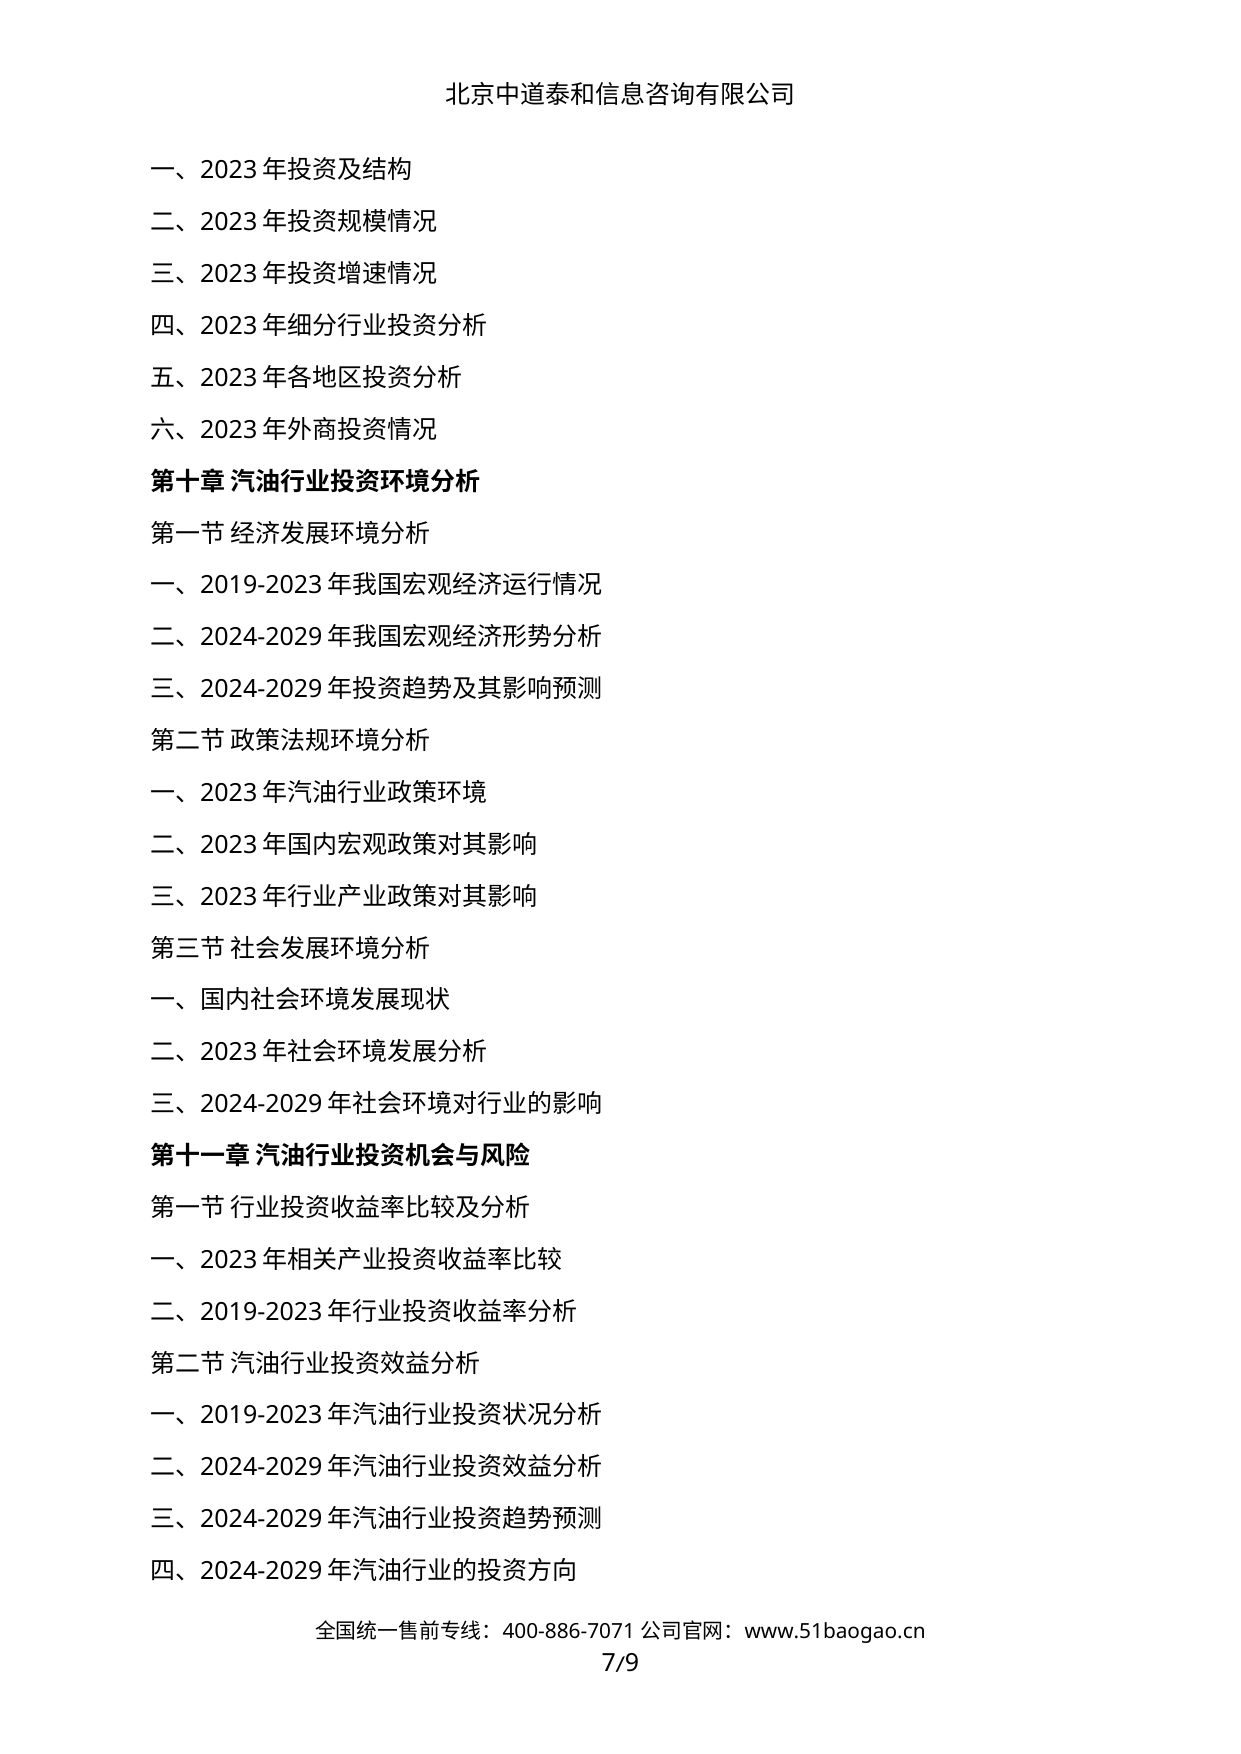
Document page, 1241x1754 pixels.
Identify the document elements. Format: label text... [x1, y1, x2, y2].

text 三、2024-2029年社会环境对行业的影响 [150, 1084, 1090, 1120]
text 三、2024-2029年投资趋势及其影响预测 [150, 669, 1090, 705]
text 一、国内社会环境发展现状 [150, 980, 1090, 1016]
text 第二节 汽油行业投资效益分析 [150, 1343, 1090, 1379]
text 第二节 政策法规环境分析 [150, 721, 1090, 757]
text 二、2019-2023年行业投资收益率分析 [150, 1291, 1090, 1327]
text 二、2024-2029年我国宏观经济形势分析 [150, 617, 1090, 653]
text 一、2023年汽油行业政策环境 [150, 772, 1090, 809]
text 四、2023年细分行业投资分析 [150, 306, 1090, 342]
text 三、2023年行业产业政策对其影响 [150, 876, 1090, 912]
text 第一节 行业投资收益率比较及分析 [150, 1187, 1090, 1224]
text 第三节 社会发展环境分析 [150, 928, 1090, 964]
text 四、2024-2029年汽油行业的投资方向 [150, 1551, 1090, 1587]
text 一、2019-2023年汽油行业投资状况分析 [150, 1395, 1090, 1431]
text 一、2023年相关产业投资收益率比较 [150, 1239, 1090, 1276]
text 第十一章 汽油行业投资机会与风险 [150, 1136, 1090, 1172]
text 一、2023年投资及结构 [150, 150, 1090, 186]
text 第十章 汽油行业投资环境分析 [150, 461, 1090, 497]
text 五、2023年各地区投资分析 [150, 357, 1090, 394]
text 六、2023年外商投资情况 [150, 409, 1090, 446]
text 三、2023年投资增速情况 [150, 254, 1090, 290]
text 二、2023年国内宏观政策对其影响 [150, 824, 1090, 861]
text 二、2023年投资规模情况 [150, 202, 1090, 238]
text 二、2023年社会环境发展分析 [150, 1032, 1090, 1068]
text 三、2024-2029年汽油行业投资趋势预测 [150, 1499, 1090, 1535]
text 第一节 经济发展环境分析 [150, 513, 1090, 549]
text 二、2024-2029年汽油行业投资效益分析 [150, 1447, 1090, 1483]
text 一、2019-2023年我国宏观经济运行情况 [150, 565, 1090, 601]
